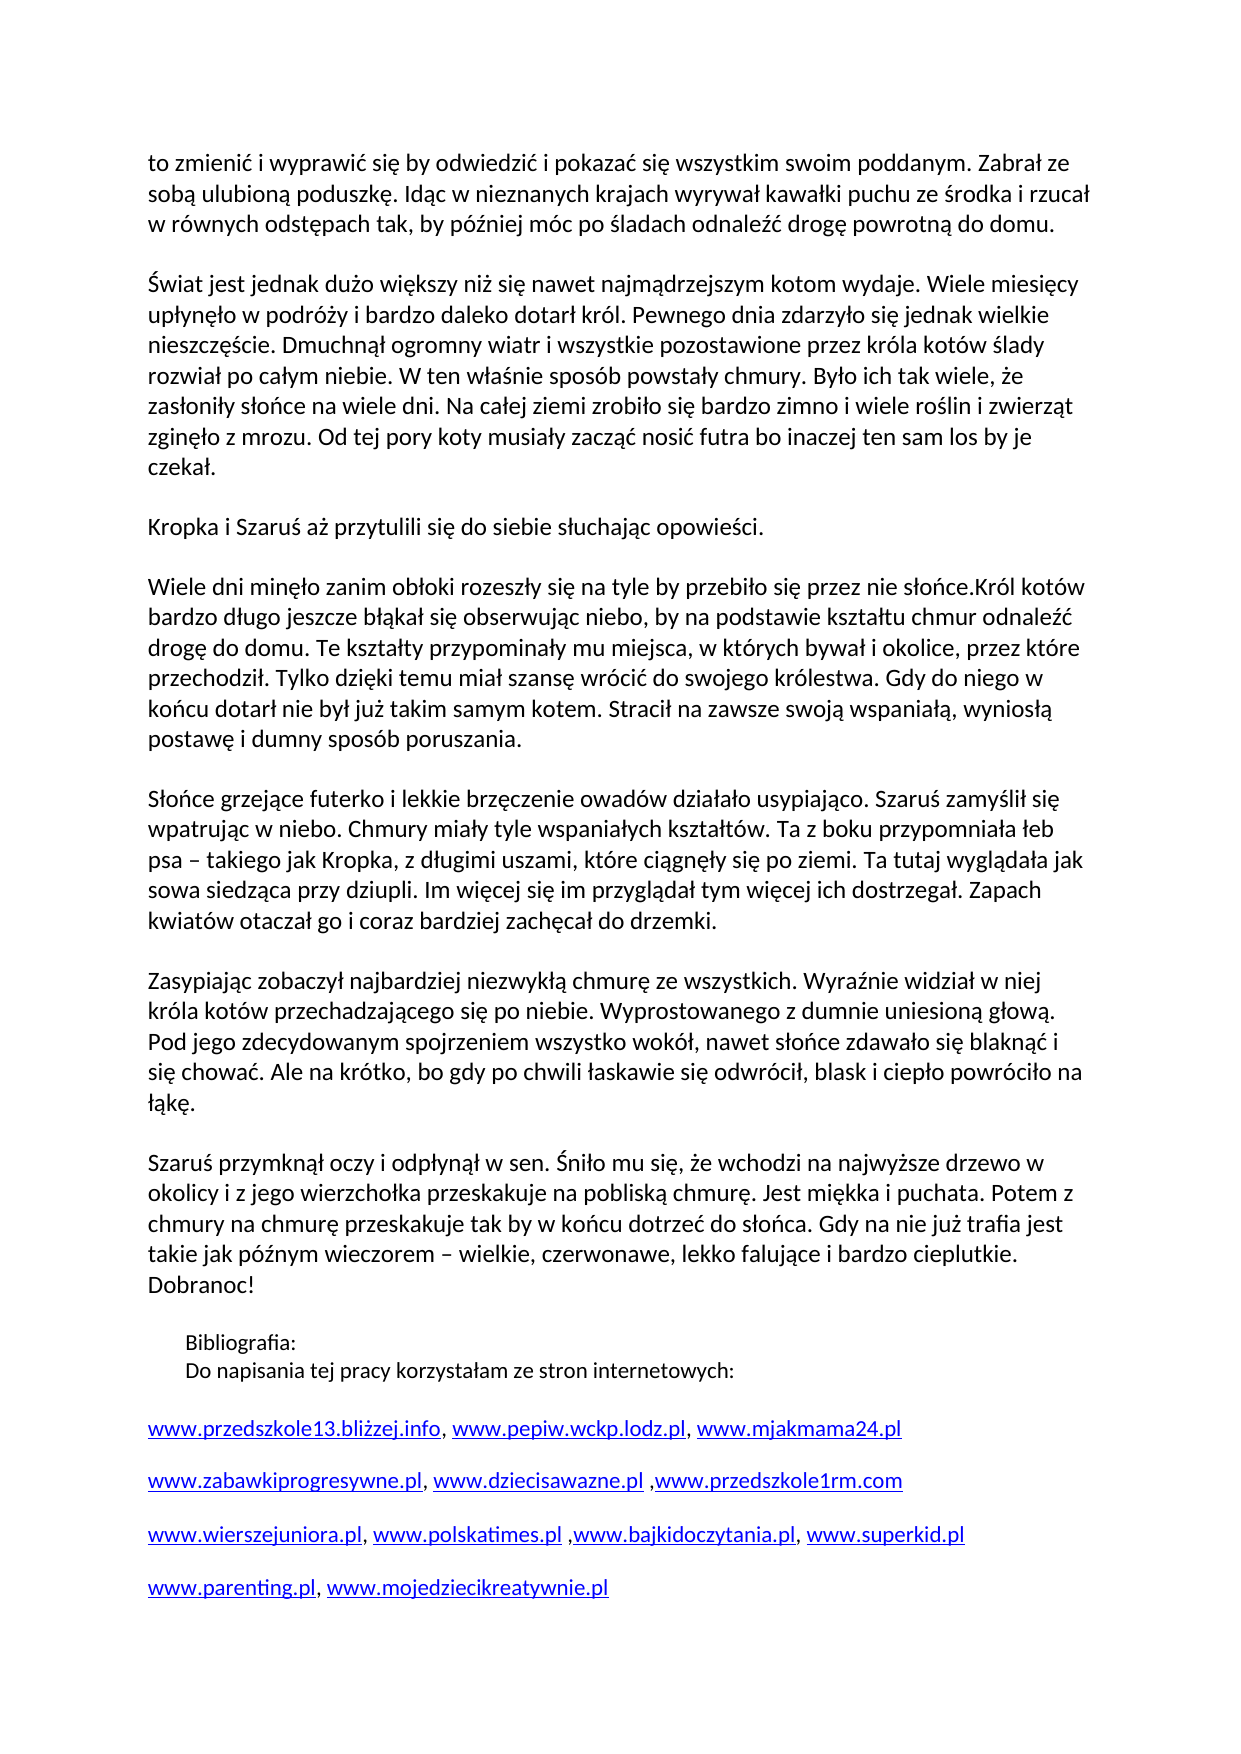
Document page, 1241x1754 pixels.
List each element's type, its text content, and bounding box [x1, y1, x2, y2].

text www.przedszkole13.bliżzej.info, www.pepiw.wckp.lodz.pl, www.mjakmama24.pl [148, 1414, 1093, 1442]
text www.zabawkiprogresywne.pl, www.dziecisawazne.pl ,www.przedszkole1rm.com [148, 1467, 1093, 1495]
text Wiele dni minęło zanim obłoki rozeszły się na tyle by przebiło się przez nie słońce.Król kotów bardzo długo jeszcze błąkał się obserwując niebo, by na podstawie kształtu chmur odnaleźć drogę do domu. Te kształty przypominały mu miejsca, w których bywał i okolice, przez które przechodził. Tylko dzięki temu miał szansę wrócić do swojego królestwa. Gdy do niego w końcu dotarł nie był już takim samym kotem. Stracił na zawsze swoją wspaniałą, wyniosłą postawę i dumny sposób poruszania. [148, 571, 1093, 754]
text Świat jest jednak dużo większy niż się nawet najmądrzejszym kotom wydaje. Wiele miesięcy upłynęło w podróży i bardzo daleko dotarł król. Pewnego dnia zdarzyło się jednak wielkie nieszczęście. Dmuchnął ogromny wiatr i wszystkie pozostawione przez króla kotów ślady rozwiał po całym niebie. W ten właśnie sposób powstały chmury. Było ich tak wiele, że zasłoniły słońce na wiele dni. Na całej ziemi zrobiło się bardzo zimno i wiele roślin i zwierząt zginęło z mrozu. Od tej pory koty musiały zacząć nosić futra bo inaczej ten sam los by je czekał. [148, 268, 1093, 482]
text Zasypiając zobaczył najbardziej niezwykłą chmurę ze wszystkich. Wyraźnie widział w niej króla kotów przechadzającego się po niebie. Wyprostowanego z dumnie uniesioną głową. Pod jego zdecydowanym spojrzeniem wszystko wokół, nawet słońce zdawało się blaknąć i się chować. Ale na krótko, bo gdy po chwili łaskawie się odwrócił, blask i ciepło powróciło na łąkę. [148, 965, 1093, 1117]
text Szaruś przymknął oczy i odpłynął w sen. Śniło mu się, że wchodzi na najwyższe drzewo w okolicy i z jego wierzchołka przeskakuje na pobliską chmurę. Jest miękka i puchata. Potem z chmury na chmurę przeskakuje tak by w końcu dotrzeć do słońca. Gdy na nie już trafia jest takie jak późnym wieczorem – wielkie, czerwonawe, lekko falujące i bardzo cieplutkie. Dobranoc! [148, 1147, 1093, 1299]
text www.wierszejuniora.pl, www.polskatimes.pl ,www.bajkidoczytania.pl, www.superkid.pl [148, 1520, 1093, 1548]
text www.parenting.pl, www.mojedziecikreatywnie.pl [148, 1573, 1093, 1601]
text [148, 148, 1093, 239]
text Kropka i Szaruś aż przytulili się do siebie słuchając opowieści. [148, 511, 1093, 542]
text Bibliografia: Do napisania tej pracy korzystałam ze stron internetowych: [185, 1328, 1093, 1384]
text Słońce grzejące futerko i lekkie brzęczenie owadów działało usypiająco. Szaruś zamyślił się wpatrując w niebo. Chmury miały tyle wspaniałych kształtów. Ta z boku przypomniała łeb psa – takiego jak Kropka, z długimi uszami, które ciągnęły się po ziemi. Ta tutaj wyglądała jak sowa siedząca przy dziupli. Im więcej się im przyglądał tym więcej ich dostrzegał. Zapach kwiatów otaczał go i coraz bardziej zachęcał do drzemki. [148, 783, 1093, 936]
